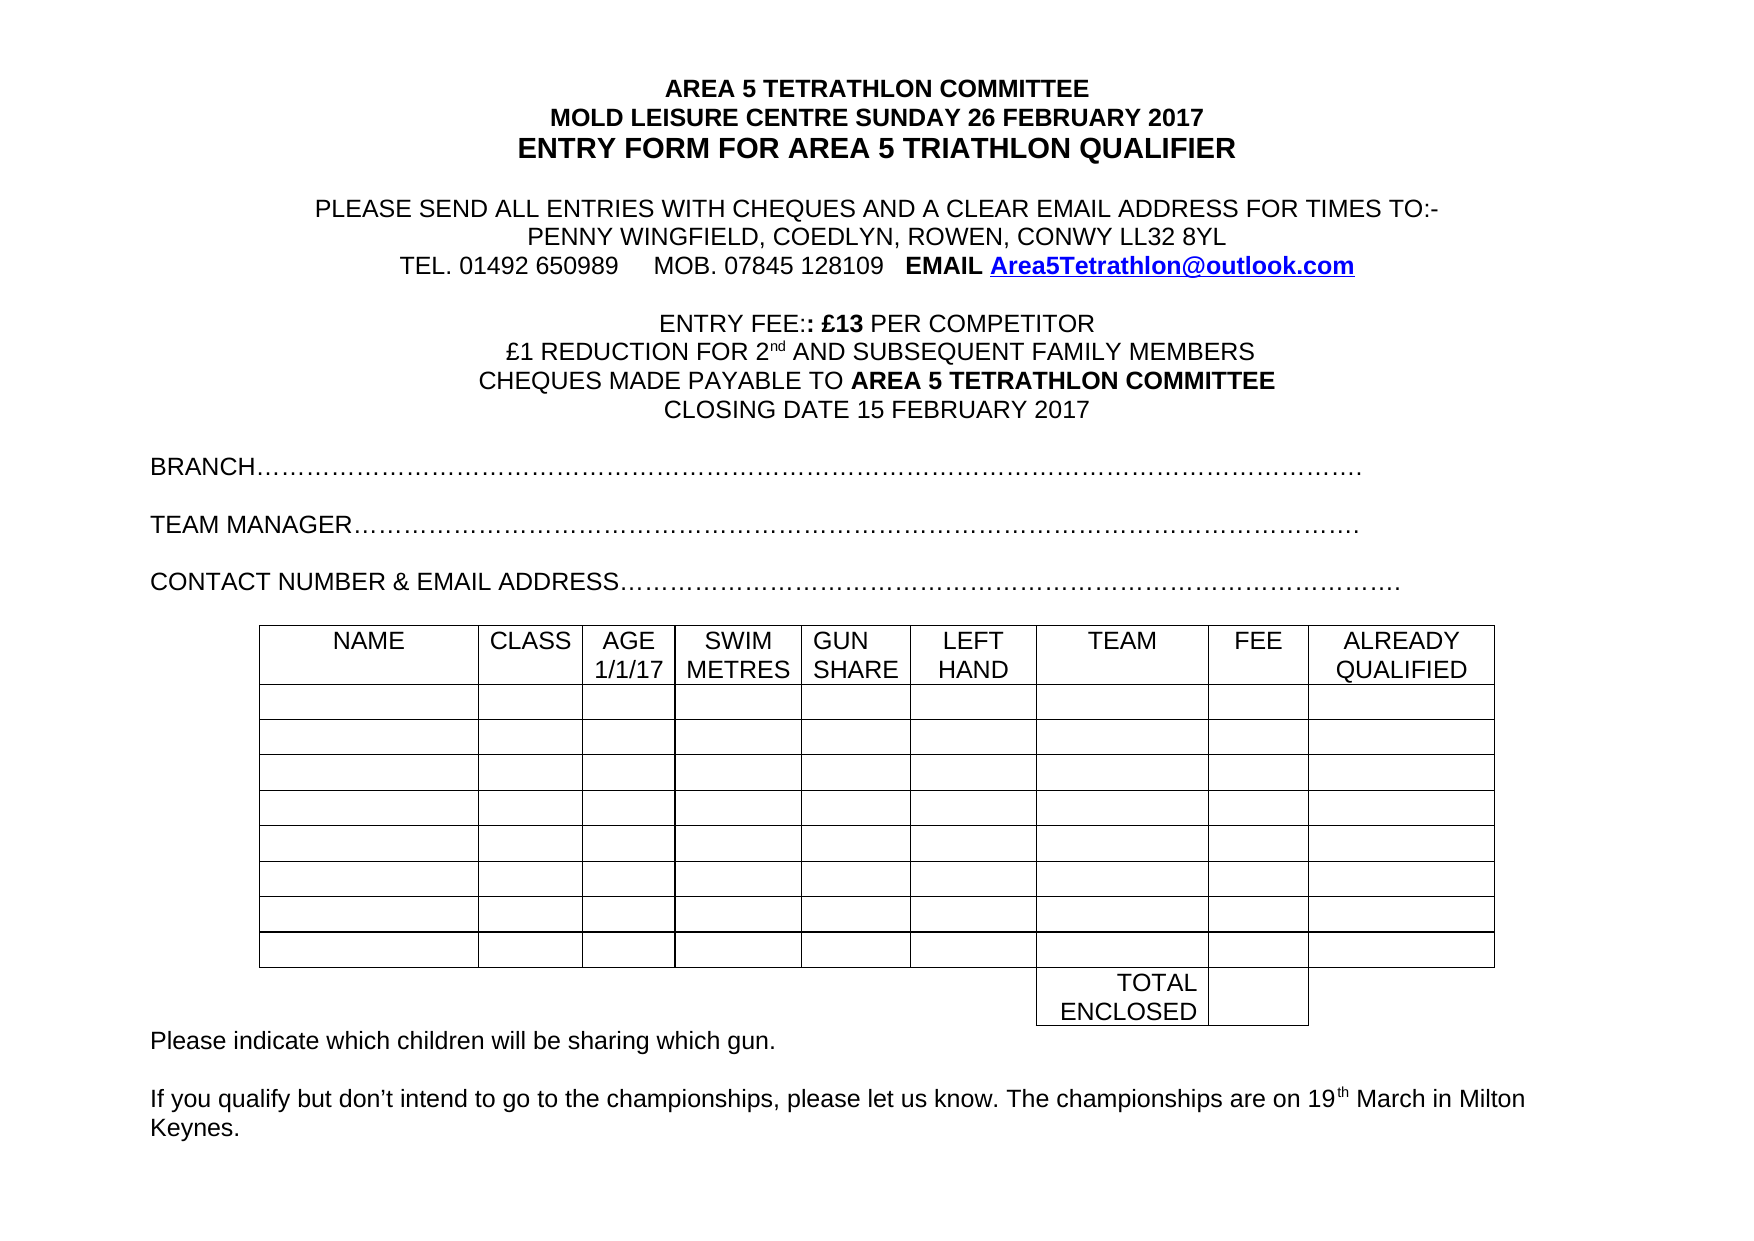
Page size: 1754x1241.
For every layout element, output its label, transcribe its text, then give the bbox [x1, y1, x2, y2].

table_cell [676, 755, 801, 790]
table_cell [802, 826, 910, 861]
table_cell [583, 862, 674, 896]
table_cell [911, 755, 1036, 790]
table_cell [676, 685, 801, 719]
text ENTRY FEE:: £13 PER COMPETITOR [150, 309, 1604, 337]
table_header GUN SHARE [802, 626, 910, 683]
table_cell [1309, 791, 1494, 825]
text CLOSING DATE 15 FEBRUARY 2017 [150, 395, 1604, 424]
table_cell [260, 826, 478, 861]
table_cell [479, 720, 582, 754]
table_cell [260, 897, 478, 931]
table_cell [911, 897, 1036, 931]
table_cell [802, 897, 910, 931]
text Please indicate which children will be sharing which gun. [150, 1026, 1604, 1055]
table_cell [1209, 791, 1308, 825]
text If you qualify but don’t intend to go to the championships, please let us know. The championships are on 19th March in Milton Keynes. [150, 1084, 1604, 1141]
table_cell [1037, 897, 1208, 931]
table_header CLASS [479, 626, 582, 683]
table_cell [802, 685, 910, 719]
table_cell [1209, 720, 1308, 754]
table_cell [1309, 897, 1494, 931]
table_cell [802, 755, 910, 790]
table_cell [583, 826, 674, 861]
text BRANCH……………………………………………………………………………………………………………………. [150, 452, 1604, 481]
table_cell [1037, 933, 1208, 967]
title ENTRY FORM FOR AREA 5 TRIATHLON QUALIFIER [150, 131, 1604, 165]
text CHEQUES MADE PAYABLE TO AREA 5 TETRATHLON COMMITTEE [150, 366, 1604, 395]
table_cell TOTAL ENCLOSED [1037, 968, 1208, 1025]
table_cell [676, 933, 801, 967]
table_cell [479, 862, 582, 896]
table_cell [1037, 685, 1208, 719]
table_header FEE [1209, 626, 1308, 683]
table_cell [911, 862, 1036, 896]
table_header ALREADY QUALIFIED [1309, 626, 1494, 683]
table_cell [676, 862, 801, 896]
table_cell [1209, 897, 1308, 931]
table_cell [911, 826, 1036, 861]
table_cell [260, 685, 478, 719]
table_cell [260, 862, 478, 896]
table_cell [260, 720, 478, 754]
table_cell [1037, 791, 1208, 825]
text PLEASE SEND ALL ENTRIES WITH CHEQUES AND A CLEAR EMAIL ADDRESS FOR TIMES TO:- [150, 194, 1604, 222]
table_header SWIM METRES [676, 626, 801, 683]
text TEL. 01492 650989 MOB. 07845 128109 EMAIL Area5Tetrathlon@outlook.com [150, 251, 1604, 280]
table_cell [1037, 720, 1208, 754]
table_cell [911, 720, 1036, 754]
table_cell [1209, 968, 1308, 1025]
table_cell [479, 755, 582, 790]
table_cell [583, 685, 674, 719]
subtitle PENNY WINGFIELD, COEDLYN, ROWEN, CONWY LL32 8YL [150, 222, 1604, 251]
table_header TEAM [1037, 626, 1208, 683]
table_cell [1209, 826, 1308, 861]
table_cell [1037, 826, 1208, 861]
table_cell [583, 933, 674, 967]
table_cell [1209, 933, 1308, 967]
table_cell [1209, 755, 1308, 790]
table_cell [676, 897, 801, 931]
table_cell [1037, 755, 1208, 790]
table_cell [1309, 862, 1494, 896]
text TEAM MANAGER…………………………………………………………………………………………………………. [150, 510, 1604, 539]
table_cell [802, 791, 910, 825]
table_cell [1309, 685, 1494, 719]
table_header NAME [260, 626, 478, 683]
table_cell [583, 791, 674, 825]
table_cell [479, 826, 582, 861]
table_cell [1309, 826, 1494, 861]
table_cell [1209, 685, 1308, 719]
table_cell [260, 755, 478, 790]
table_cell [676, 720, 801, 754]
table_cell [1309, 755, 1494, 790]
title AREA 5 TETRATHLON COMMITTEE [150, 74, 1604, 103]
table_cell [1037, 862, 1208, 896]
table_cell [911, 685, 1036, 719]
table_cell [802, 933, 910, 967]
table_cell [479, 791, 582, 825]
table_cell [911, 791, 1036, 825]
table_cell [479, 897, 582, 931]
table_cell [260, 791, 478, 825]
table_cell [676, 826, 801, 861]
table_cell [583, 720, 674, 754]
table_cell [802, 720, 910, 754]
table_cell [911, 933, 1036, 967]
table_cell [1309, 933, 1494, 967]
table_cell [676, 791, 801, 825]
table_cell [260, 933, 478, 967]
table_cell [1209, 862, 1308, 896]
table_cell [1309, 720, 1494, 754]
table_cell [583, 755, 674, 790]
text £1 REDUCTION FOR 2nd AND SUBSEQUENT FAMILY MEMBERS [150, 337, 1604, 366]
text CONTACT NUMBER & EMAIL ADDRESS…………………………………………………………………………………. [150, 567, 1604, 596]
table_cell [479, 685, 582, 719]
table_cell [802, 862, 910, 896]
title MOLD LEISURE CENTRE SUNDAY 26 FEBRUARY 2017 [150, 103, 1604, 131]
table_header AGE 1/1/17 [583, 626, 674, 683]
table_cell [479, 933, 582, 967]
table_cell [583, 897, 674, 931]
table_header LEFT HAND [911, 626, 1036, 683]
